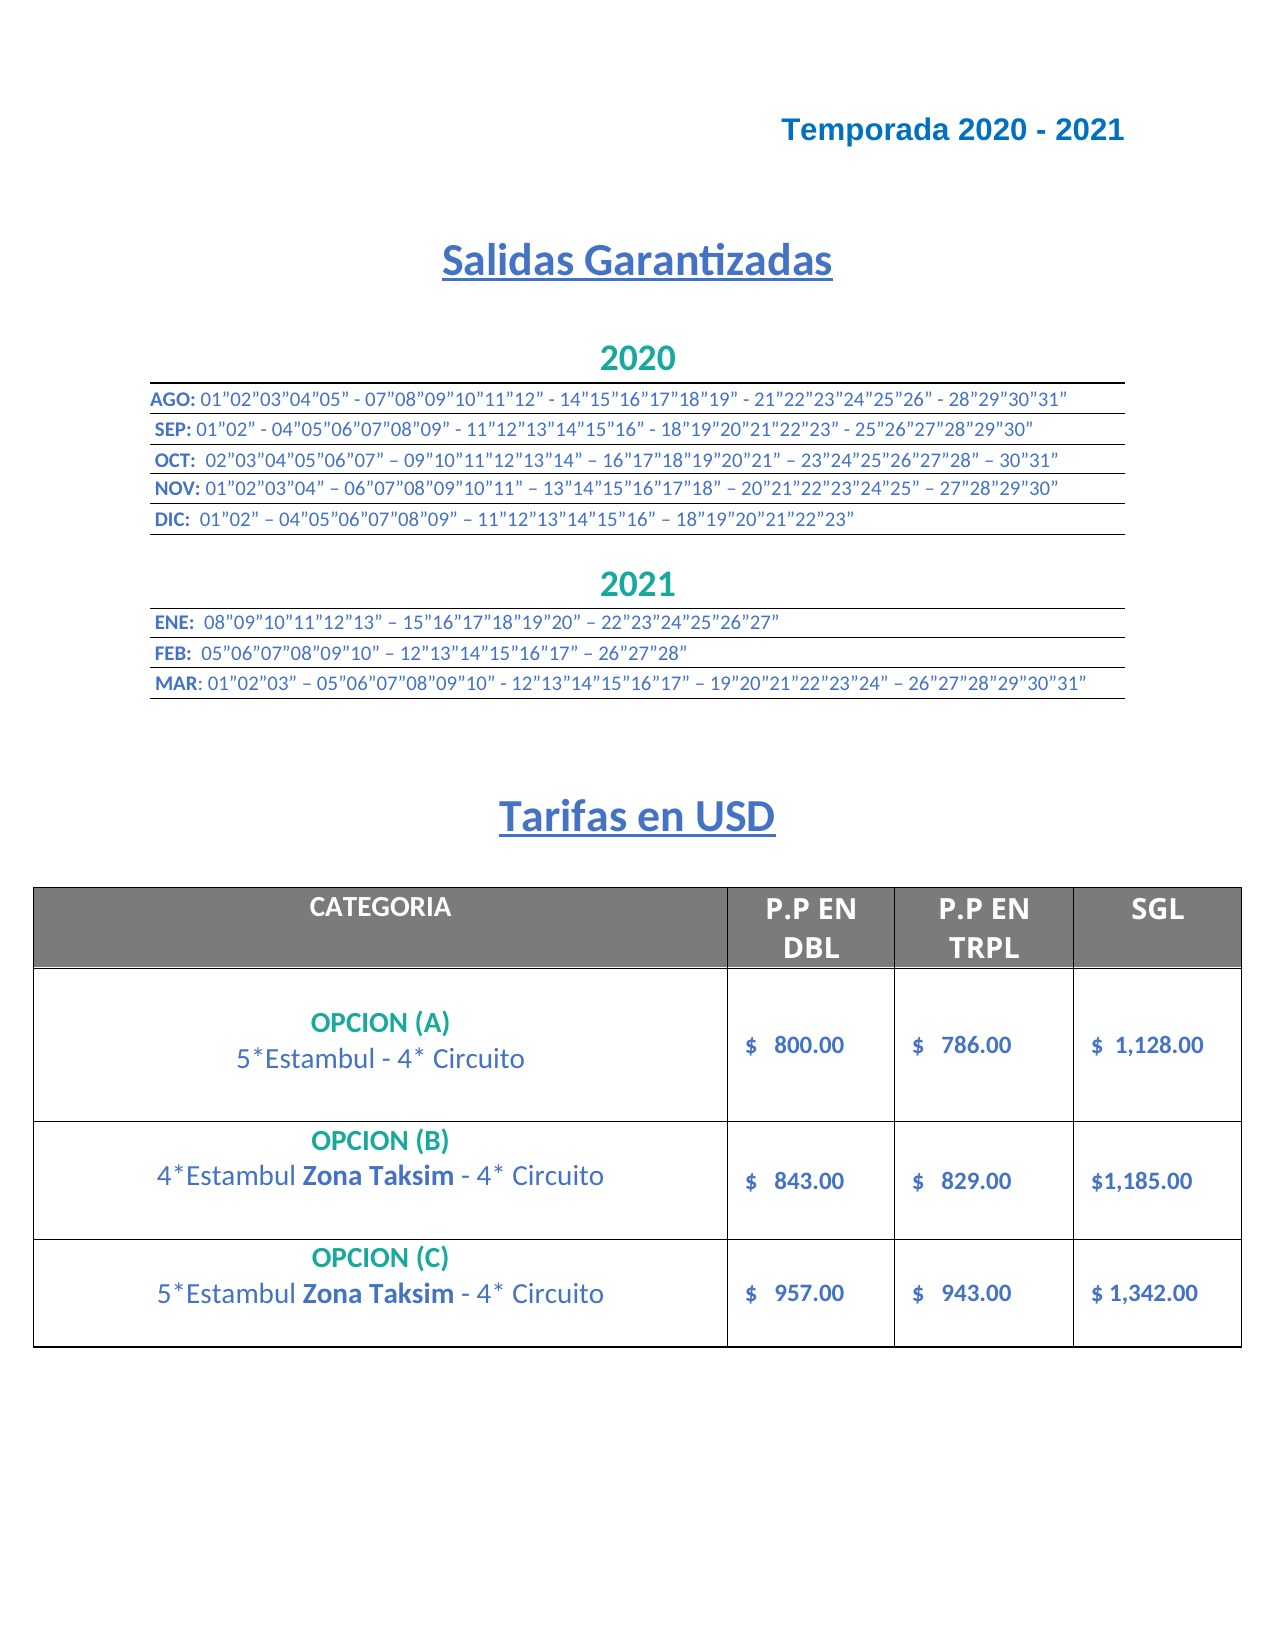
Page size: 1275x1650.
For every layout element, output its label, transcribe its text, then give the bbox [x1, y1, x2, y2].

text NOV: 01”02”03”04” – 06”07”08”09”10”11” – 13”14”15”16”17”18” – 20”21”22”23”24”25” – 27”28”29”30” [150, 474, 1125, 503]
text MAR: 01”02”03” – 05”06”07”08”09”10” - 12”13”14”15”16”17” – 19”20”21”22”23”24” – 26”27”28”29”30”31” [150, 668, 1125, 698]
table_header P.P EN TRPL [895, 888, 1073, 967]
text 2020 [150, 334, 1125, 382]
table_header SGL [1074, 888, 1241, 967]
table_cell $ 943.00 [895, 1240, 1073, 1346]
table_cell $ 786.00 [895, 969, 1073, 1121]
table_cell $ 1,128.00 [1074, 969, 1241, 1121]
table_cell $ 829.00 [895, 1122, 1073, 1238]
text SEP: 01”02” - 04”05”06”07”08”09” - 11”12”13”14”15”16” - 18”19”20”21”22”23” - 25”26”27”28”29”30” [150, 414, 1125, 444]
text FEB: 05”06”07”08”09”10” – 12”13”14”15”16”17” – 26”27”28” [150, 638, 1125, 667]
text AGO: 01”02”03”04”05” - 07”08”09”10”11”12” - 14”15”16”17”18”19” - 21”22”23”24”25”26” - 28”29”30”31” [150, 384, 1125, 413]
table_cell OPCION (A) 5*Estambul - 4* Circuito [34, 969, 727, 1121]
text OCT: 02”03”04”05”06”07” – 09”10”11”12”13”14” – 16”17”18”19”20”21” – 23”24”25”26”27”28” – 30”31” [150, 445, 1125, 472]
table_cell OPCION (B) 4*Estambul Zona Taksim - 4* Circuito [34, 1122, 727, 1238]
text Tarifas en USD [150, 787, 1125, 843]
text Salidas Garantizadas [150, 231, 1125, 287]
table_cell OPCION (C) 5*Estambul Zona Taksim - 4* Circuito [34, 1240, 727, 1346]
table_header CATEGORIA [34, 888, 727, 967]
table_header P.P EN DBL [728, 888, 894, 967]
table_cell $1,185.00 [1074, 1122, 1241, 1238]
text 2021 [150, 560, 1125, 608]
table_cell $ 1,342.00 [1074, 1240, 1241, 1346]
table_cell $ 843.00 [728, 1122, 894, 1238]
table_cell $ 957.00 [728, 1240, 894, 1346]
table_cell $ 800.00 [728, 969, 894, 1121]
text DIC: 01”02” – 04”05”06”07”08”09” – 11”12”13”14”15”16” – 18”19”20”21”22”23” [150, 504, 1125, 534]
text ENE: 08”09”10”11”12”13” – 15”16”17”18”19”20” – 22”23”24”25”26”27” [150, 609, 1125, 637]
